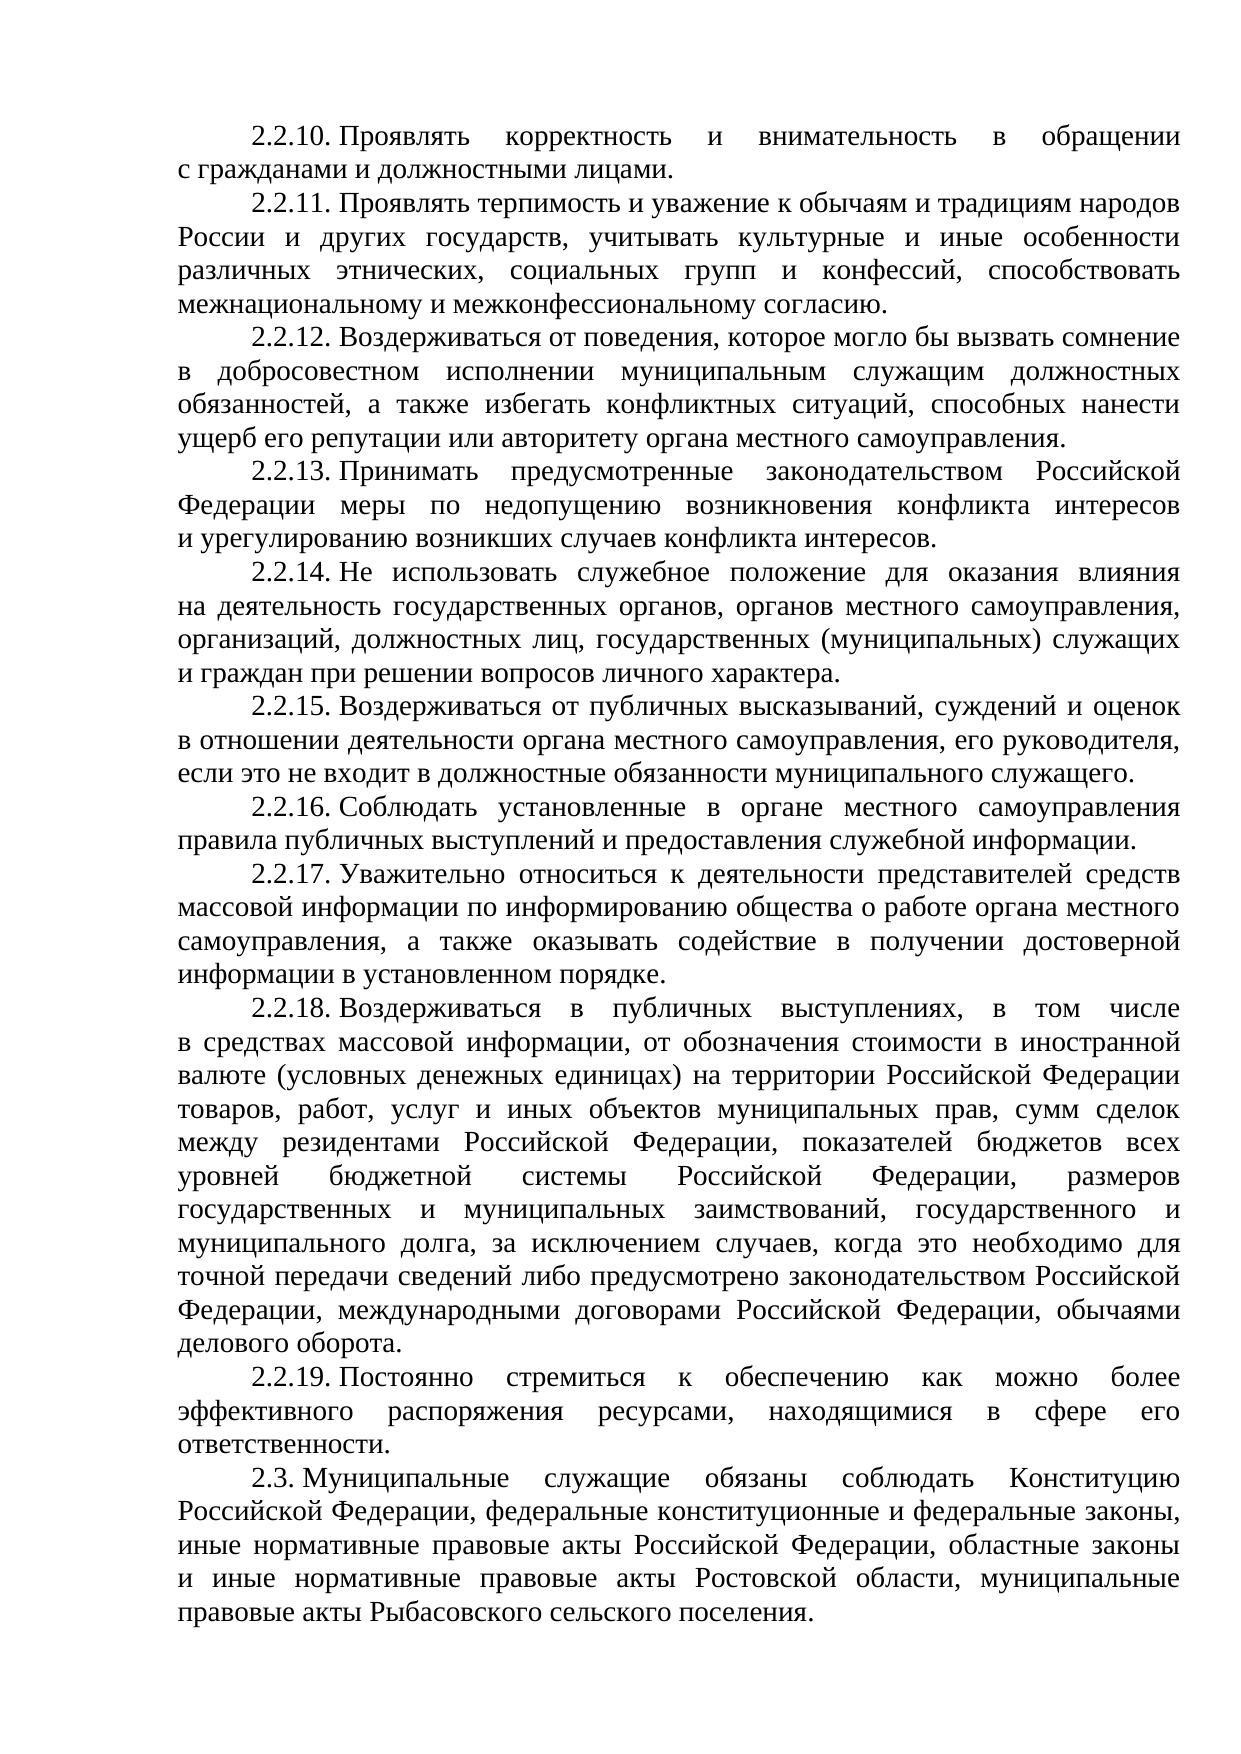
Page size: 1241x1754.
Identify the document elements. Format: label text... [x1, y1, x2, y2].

text 2.2.10. Проявлять корректность и внимательность в обращении с гражданами и должностными лицами. [177, 118, 1181, 185]
text 2.2.18. Воздерживаться в публичных выступлениях, в том числе в средствах массовой информации, от обозначения стоимости в иностранной валюте (условных денежных единицах) на территории Российской Федерации товаров, работ, услуг и иных объектов муниципальных прав, сумм сделок между резидентами Российской Федерации, показателей бюджетов всех уровней бюджетной системы Российской Федерации, размеров государственных и муниципальных заимствований, государственного и муниципального долга, за исключением случаев, когда это необходимо для точной передачи сведений либо предусмотрено законодательством Российской Федерации, международными договорами Российской Федерации, обычаями делового оборота. [177, 990, 1181, 1359]
text 2.2.12. Воздерживаться от поведения, которое могло бы вызвать сомнение в добросовестном исполнении муниципальным служащим должностных обязанностей, а также избегать конфликтных ситуаций, способных нанести ущерб его репутации или авторитету органа местного самоуправления. [177, 319, 1181, 453]
text 2.2.13. Принимать предусмотренные законодательством Российской Федерации меры по недопущению возникновения конфликта интересов и урегулированию возникших случаев конфликта интересов. [177, 453, 1181, 554]
text 2.2.16. Соблюдать установленные в органе местного самоуправления правила публичных выступлений и предоставления служебной информации. [177, 789, 1181, 856]
text 2.2.11. Проявлять терпимость и уважение к обычаям и традициям народов России и других государств, учитывать культурные и иные особенности различных этнических, социальных групп и конфессий, способствовать межнациональному и межконфессиональному согласию. [177, 185, 1181, 319]
text 2.3. Муниципальные служащие обязаны соблюдать Конституцию Российской Федерации, федеральные конституционные и федеральные законы, иные нормативные правовые акты Российской Федерации, областные законы и иные нормативные правовые акты Ростовской области, муниципальные правовые акты Рыбасовского сельского поселения. [177, 1460, 1181, 1627]
text 2.2.17. Уважительно относиться к деятельности представителей средств массовой информации по информированию общества о работе органа местного самоуправления, а также оказывать содействие в получении достоверной информации в установленном порядке. [177, 856, 1181, 990]
text 2.2.15. Воздерживаться от публичных высказываний, суждений и оценок в отношении деятельности органа местного самоуправления, его руководителя, если это не входит в должностные обязанности муниципального служащего. [177, 688, 1181, 789]
text 2.2.14. Не использовать служебное положение для оказания влияния на деятельность государственных органов, органов местного самоуправления, организаций, должностных лиц, государственных (муниципальных) служащих и граждан при решении вопросов личного характера. [177, 554, 1181, 688]
text 2.2.19. Постоянно стремиться к обеспечению как можно более эффективного распоряжения ресурсами, находящимися в сфере его ответственности. [177, 1359, 1181, 1460]
